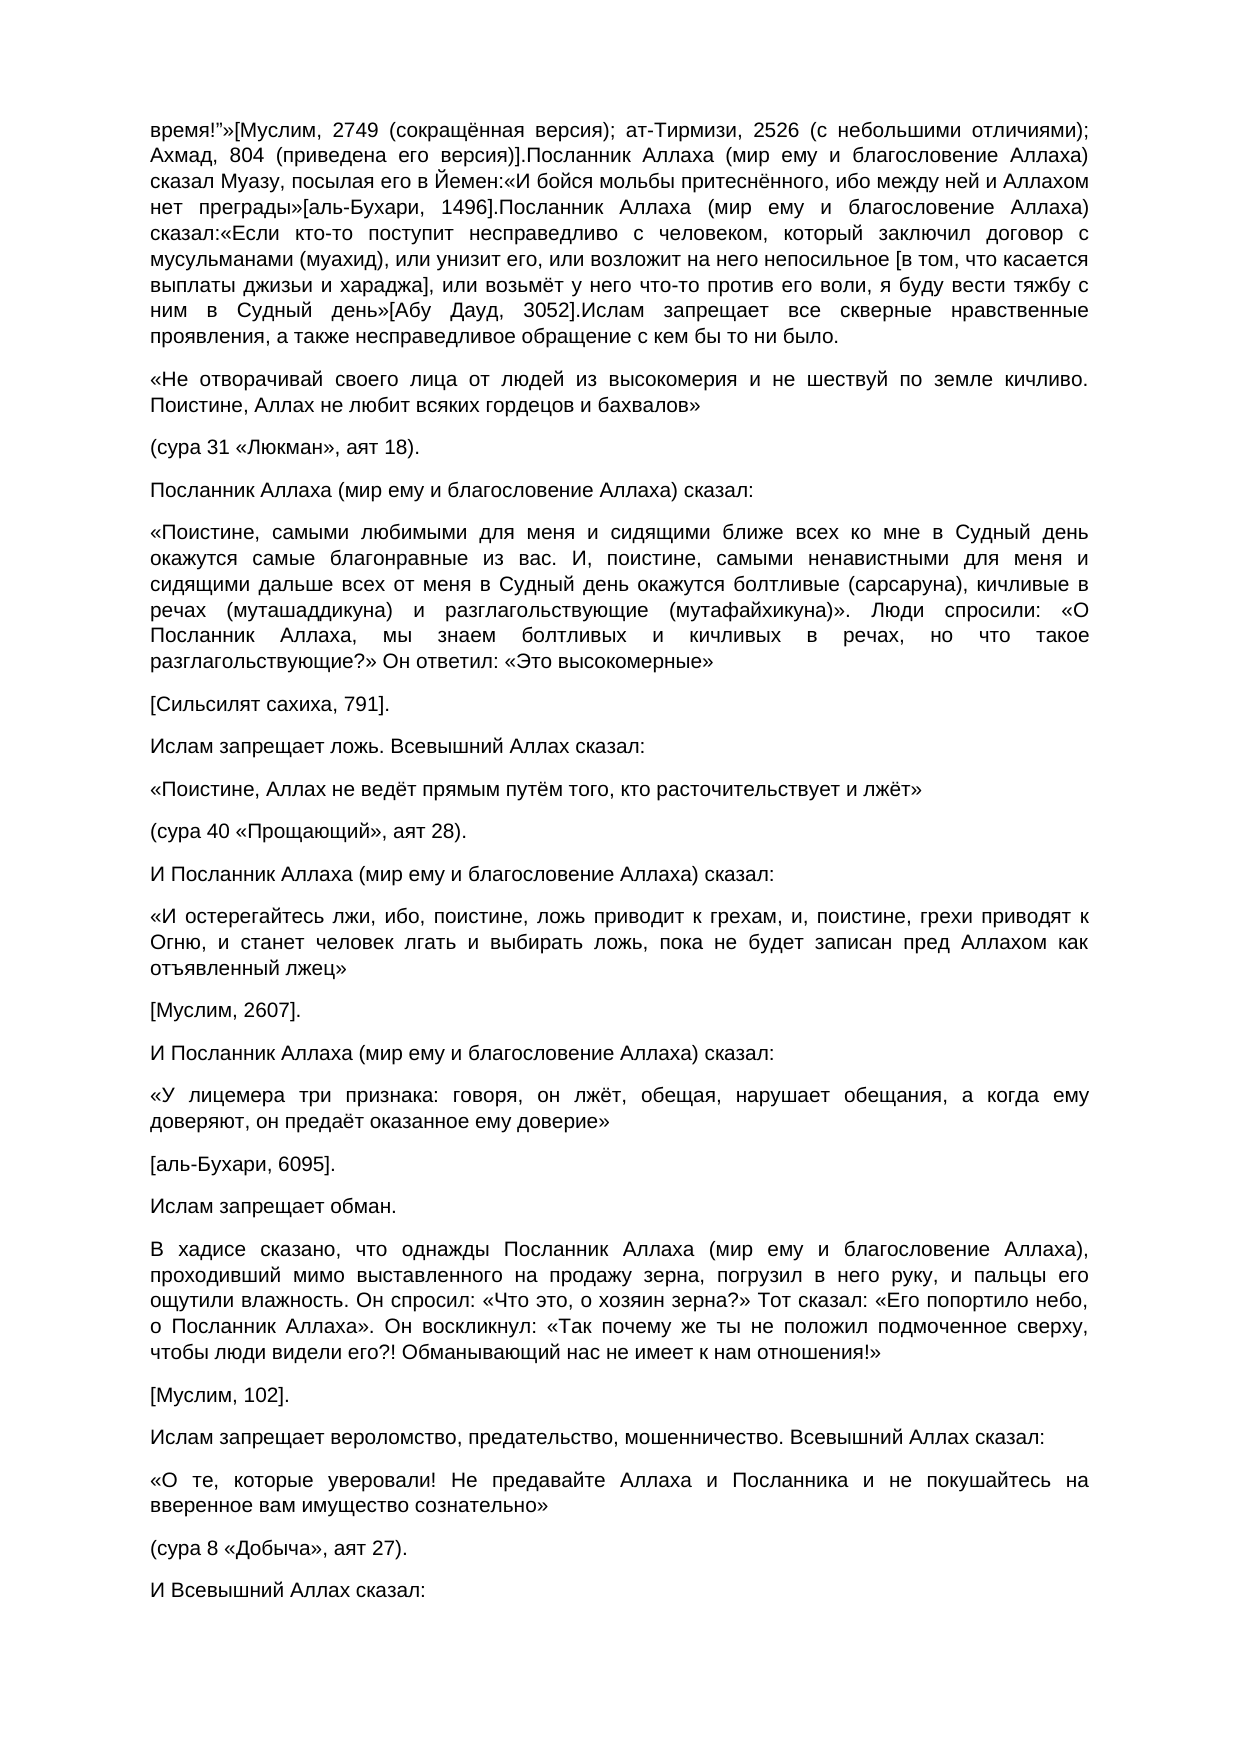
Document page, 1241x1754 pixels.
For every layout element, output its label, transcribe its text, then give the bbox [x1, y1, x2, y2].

text Посланник Аллаха (мир ему и благословение Аллаха) сказал: [150, 477, 1090, 501]
text И Всевышний Аллах сказал: [150, 1578, 1090, 1602]
text Ислам запрещает обман. [150, 1194, 1090, 1218]
text «Поистине, самыми любимыми для меня и сидящими ближе всех ко мне в Судный день окажутся самые благонравные из вас. И, поистине, самыми ненавистными для меня и сидящими дальше всех от меня в Судный день окажутся болтливые (сарсаруна), кичливые в речах (муташаддикуна) и разглагольствующие (мутафайхикуна)». Люди спросили: «О Посланник Аллаха, мы знаем болтливых и кичливых в речах, но что такое разглагольствующие?» Он ответил: «Это высокомерные» [150, 520, 1090, 673]
text В хадисе сказано, что однажды Посланник Аллаха (мир ему и благословение Аллаха), проходивший мимо выставленного на продажу зерна, погрузил в него руку, и пальцы его ощутили влажность. Он спросил: «Что это, о хозяин зерна?» Тот сказал: «Его попортило небо, о Посланник Аллаха». Он воскликнул: «Так почему же ты не положил подмоченное сверху, чтобы люди видели его?! Обманывающий нас не имеет к нам отношения!» [150, 1237, 1090, 1364]
text «И остерегайтесь лжи, ибо, поистине, ложь приводит к грехам, и, поистине, грехи приводят к Огню, и станет человек лгать и выбирать ложь, пока не будет записан пред Аллахом как отъявленный лжец» [150, 904, 1090, 980]
text И Посланник Аллаха (мир ему и благословение Аллаха) сказал: [150, 862, 1090, 886]
text [Сильсилят сахиха, 791]. [150, 692, 1090, 716]
text (сура 31 «Люкман», аят 18). [150, 435, 1090, 459]
text «У лицемера три признака: говоря, он лжёт, обещая, нарушает обещания, а когда ему доверяют, он предаёт оказанное ему доверие» [150, 1083, 1090, 1133]
text [Муслим, 2607]. [150, 998, 1090, 1022]
text [аль-Бухари, 6095]. [150, 1152, 1090, 1176]
text «Поистине, Аллах не ведёт прямым путём того, кто расточительствует и лжёт» [150, 777, 1090, 801]
text (сура 40 «Прощающий», аят 28). [150, 819, 1090, 843]
text Ислам запрещает вероломство, предательство, мошенничество. Всевышний Аллах сказал: [150, 1425, 1090, 1449]
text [150, 117, 1090, 348]
text «Не отворачивай своего лица от людей из высокомерия и не шествуй по земле кичливо. Поистине, Аллах не любит всяких гордецов и бахвалов» [150, 367, 1090, 416]
text И Посланник Аллаха (мир ему и благословение Аллаха) сказал: [150, 1041, 1090, 1065]
text «О те, которые уверовали! Не предавайте Аллаха и Посланника и не покушайтесь на вверенное вам имущество сознательно» [150, 1467, 1090, 1517]
text [Муслим, 102]. [150, 1382, 1090, 1406]
text Ислам запрещает ложь. Всевышний Аллах сказал: [150, 734, 1090, 758]
text (сура 8 «Добыча», аят 27). [150, 1536, 1090, 1560]
